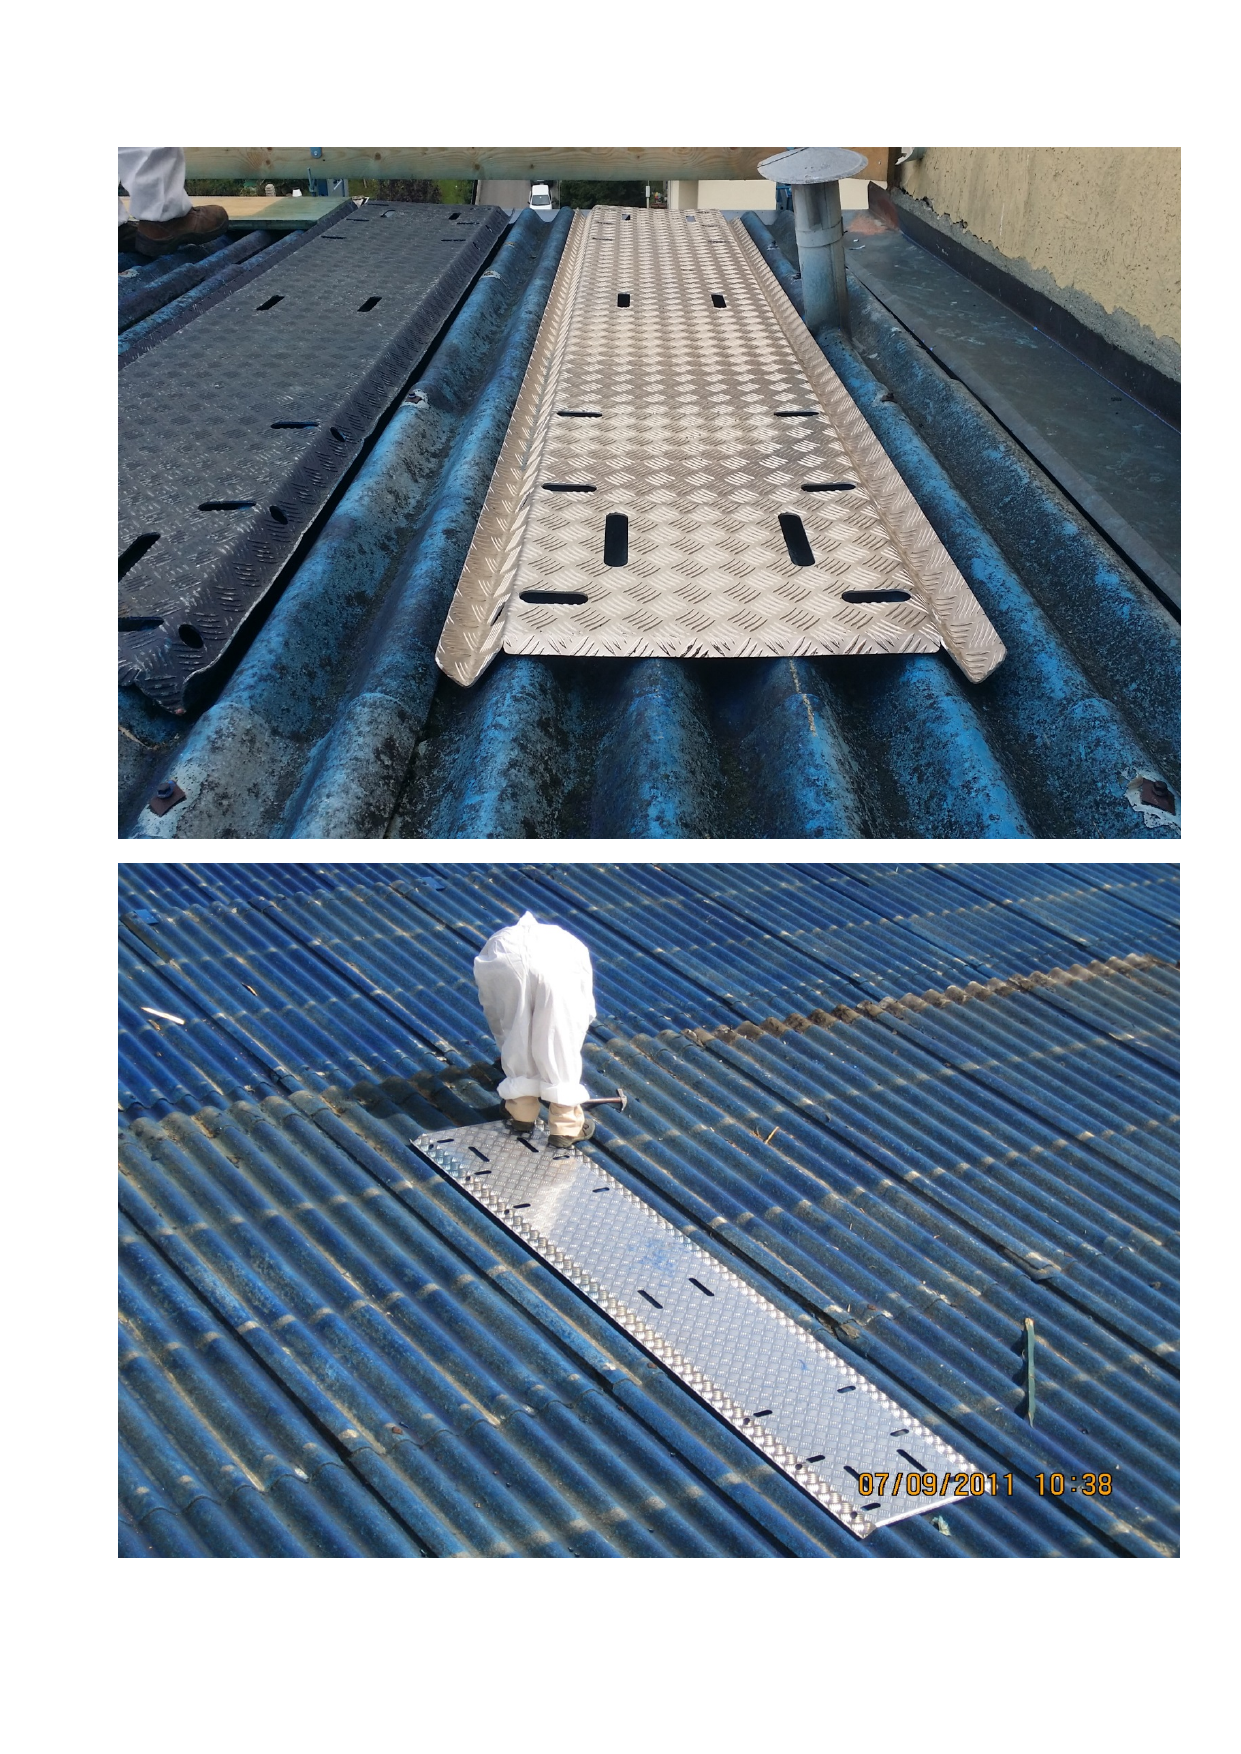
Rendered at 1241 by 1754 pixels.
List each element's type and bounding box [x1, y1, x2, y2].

picture [118, 863, 1180, 1558]
picture [118, 147, 1181, 839]
